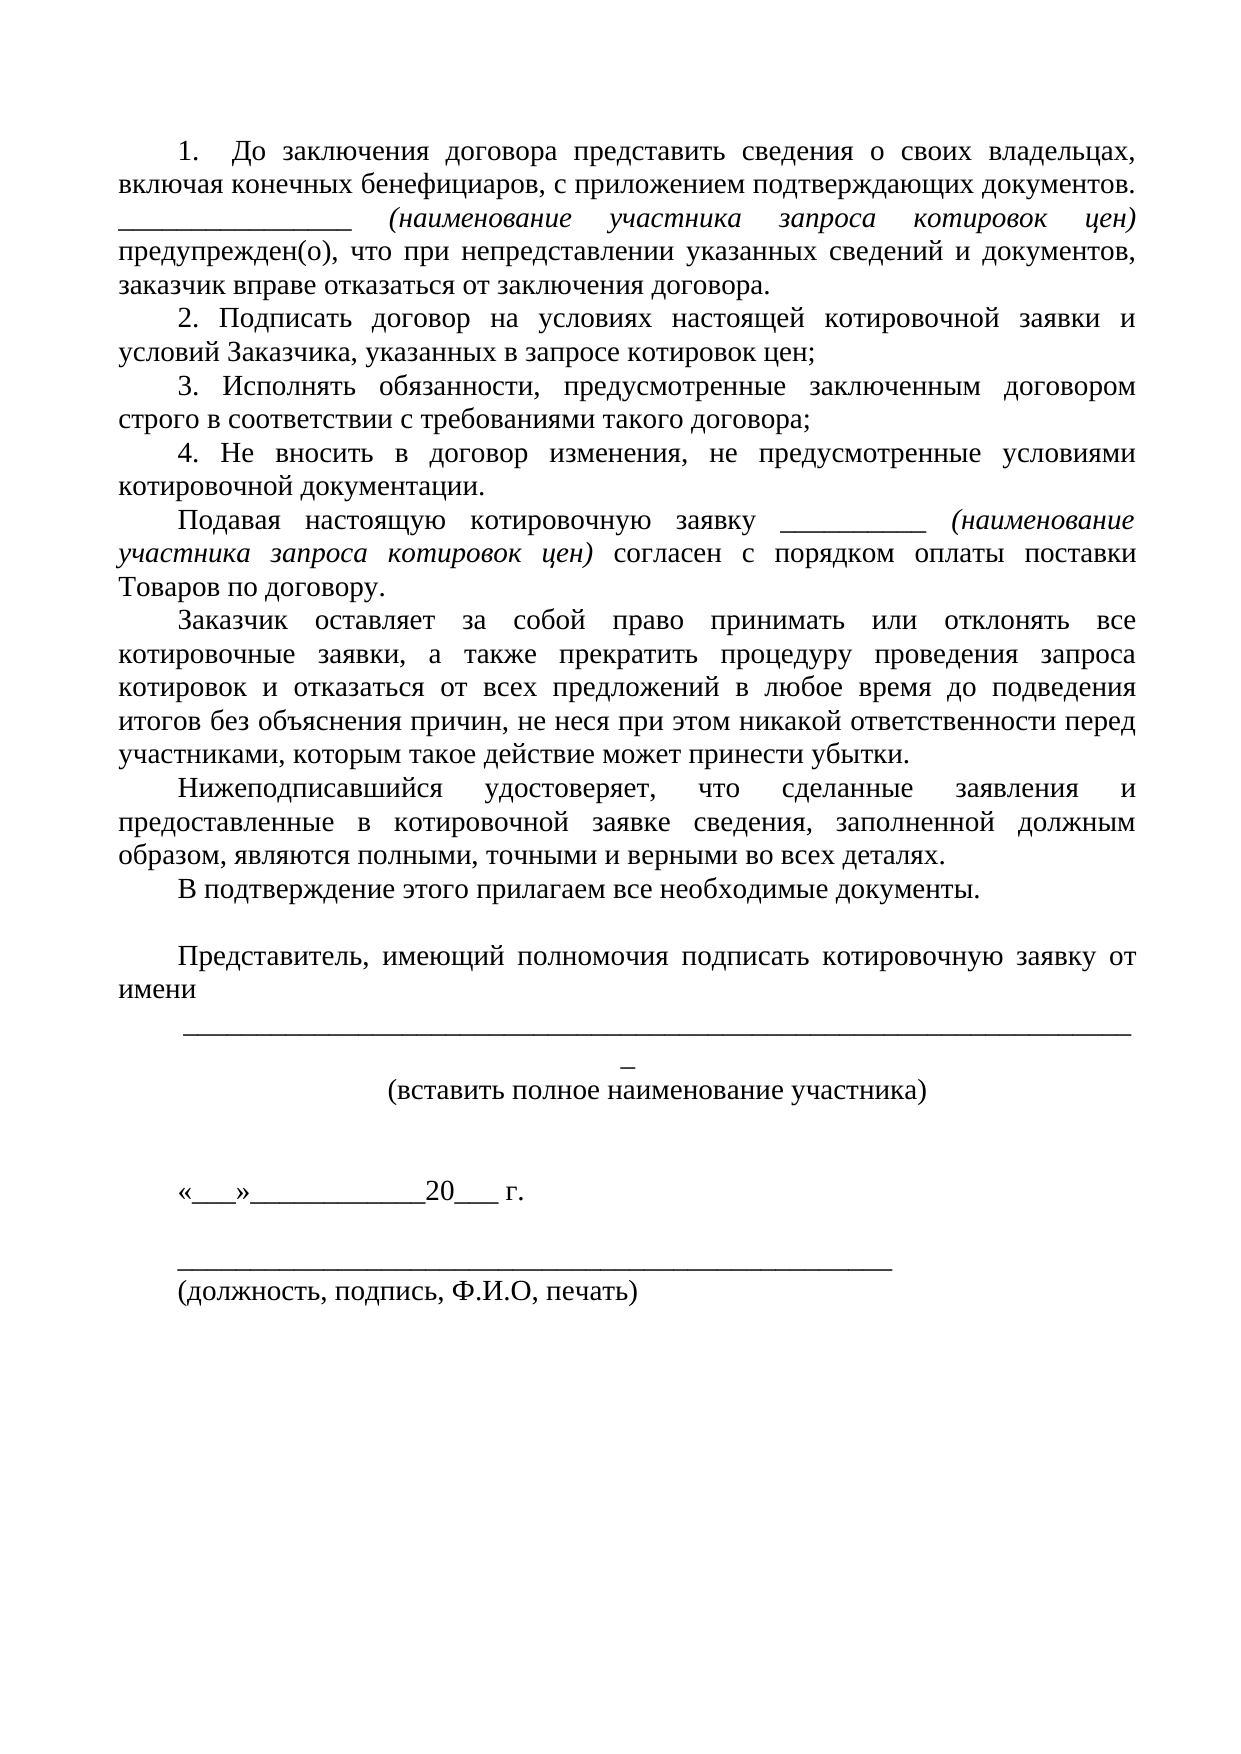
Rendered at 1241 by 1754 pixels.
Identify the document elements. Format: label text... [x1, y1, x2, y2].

text Представитель, имеющий полномочия подписать котировочную заявку от имени [118, 938, 1137, 1005]
text 1. До заключения договора представить сведения о своих владельцах, включая конечных бенефициаров, с приложением подтверждающих документов. ________________ (наименование участника запроса котировок цен) предупрежден(о), что при непредставлении указанных сведений и документов, заказчик вправе отказаться от заключения договора. [118, 133, 1137, 301]
text Нижеподписавшийся удостоверяет, что сделанные заявления и предоставленные в котировочной заявке сведения, заполненной должным образом, являются полными, точными и верными во всех деталях. [118, 770, 1137, 871]
text 2. Подписать договор на условиях настоящей котировочной заявки и условий Заказчика, указанных в запросе котировок цен; [118, 301, 1137, 368]
text «___»____________20___ г. [118, 1173, 1137, 1206]
text 3. Исполнять обязанности, предусмотренные заключенным договором строго в соответствии с требованиями такого договора; [118, 368, 1137, 435]
text В подтверждение этого прилагаем все необходимые документы. [118, 871, 1137, 904]
text 4. Не вносить в договор изменения, не предусмотренные условиями котировочной документации. [118, 435, 1137, 502]
text Заказчик оставляет за собой право принимать или отклонять все котировочные заявки, а также прекратить процедуру проведения запроса котировок и отказаться от всех предложений в любое время до подведения итогов без объяснения причин, не неся при этом никакой ответственности перед участниками, которым такое действие может принести убытки. [118, 602, 1137, 770]
text (вставить полное наименование участника) [118, 1072, 1137, 1106]
text Подавая настоящую котировочную заявку __________ (наименование участника запроса котировок цен) согласен с порядком оплаты поставки Товаров по договору. [118, 502, 1137, 602]
text __________________________________________________________________ [118, 1005, 1137, 1072]
text _________________________________________________ [118, 1240, 1137, 1273]
text (должность, подпись, Ф.И.О, печать) [118, 1273, 1137, 1307]
